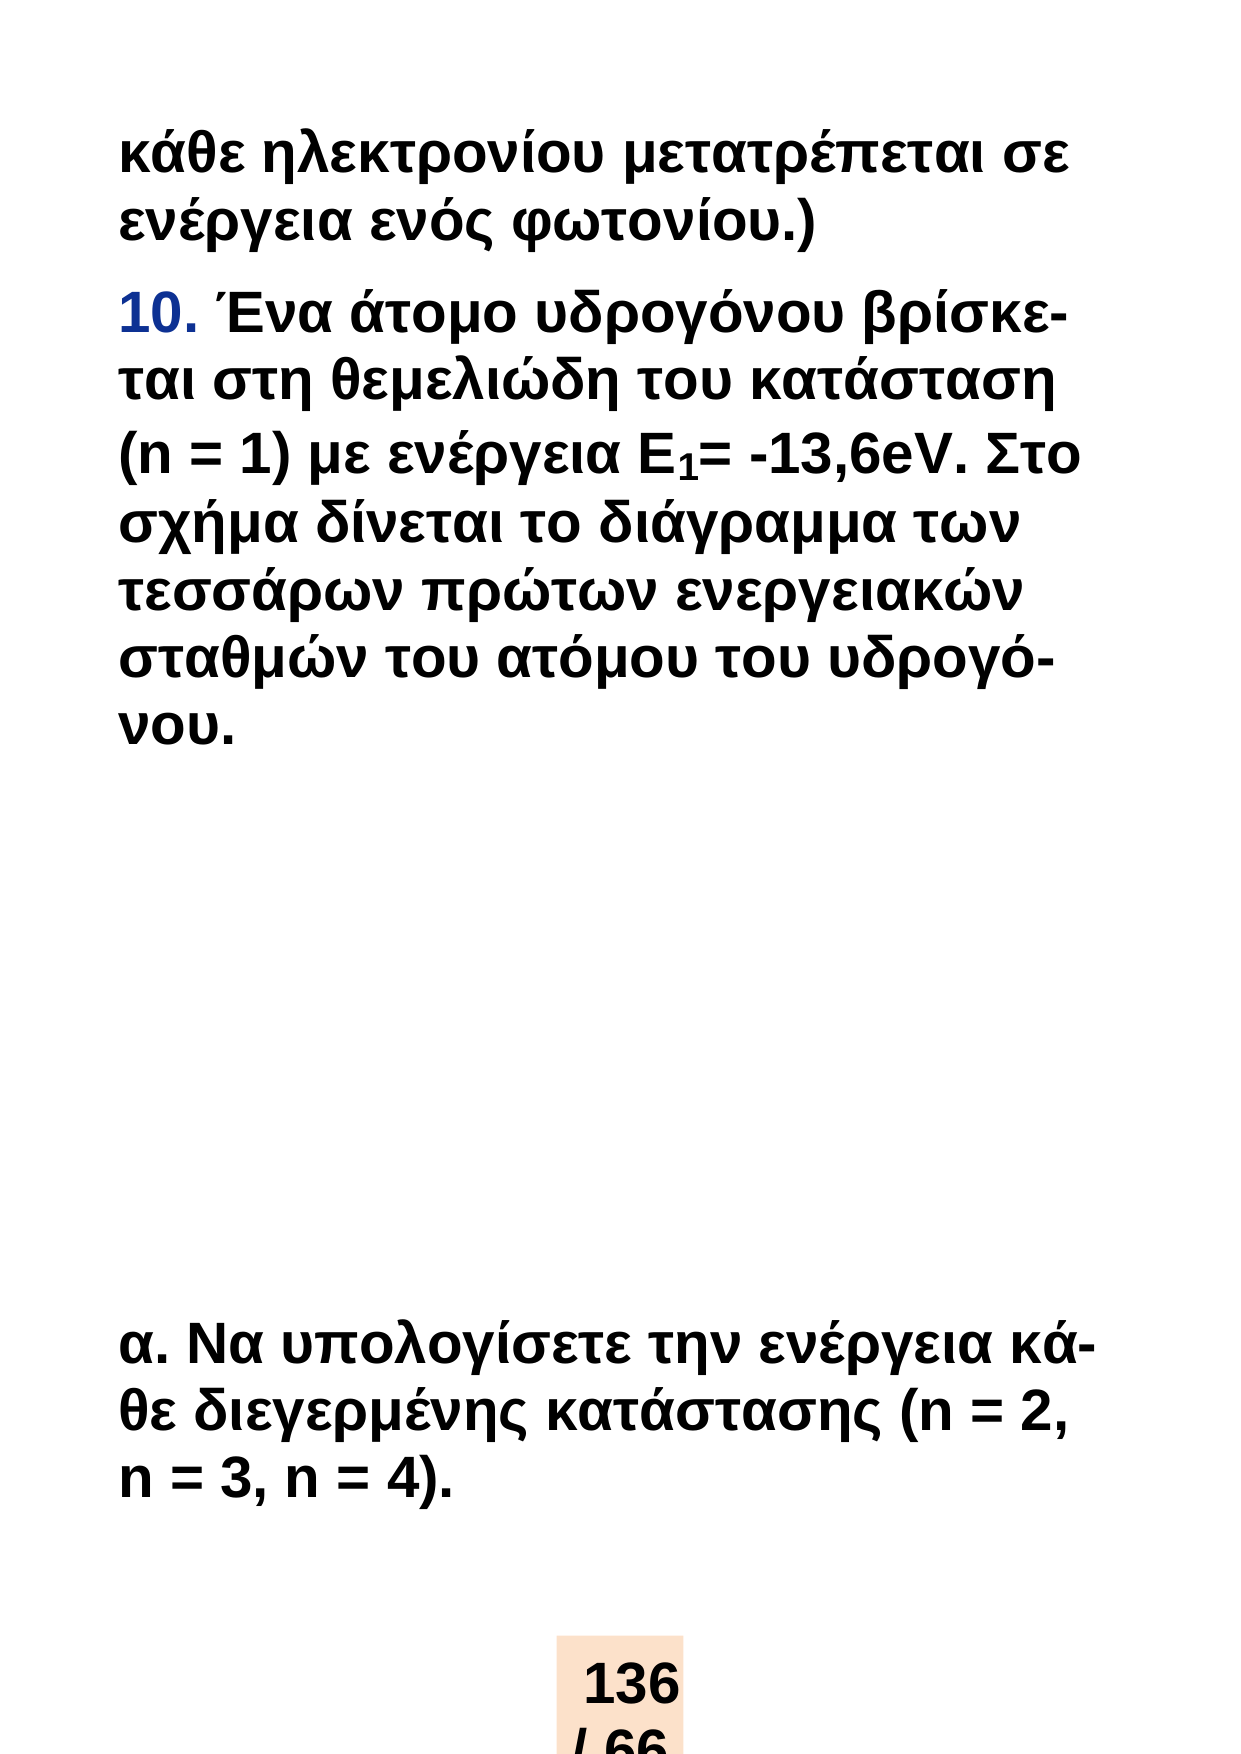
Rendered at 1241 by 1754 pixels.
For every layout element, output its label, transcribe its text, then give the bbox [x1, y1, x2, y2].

text 10. Ένα άτομο υδρογόνου βρίσκε-ται στη θεμελιώδη του κατάσταση (n = 1) με ενέργεια E1= -13,6eV. Στο σχήμα δίνεται το διάγραμμα των τεσσάρων πρώτων ενεργειακών σταθμών του ατόμου του υδρογό-νου. [118, 277, 1122, 756]
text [118, 118, 1122, 252]
text α. Να υπολογίσετε την ενέργεια κά-θε διεγερμένης κατάστασης (n = 2, n = 3, n = 4). [118, 1309, 1122, 1510]
